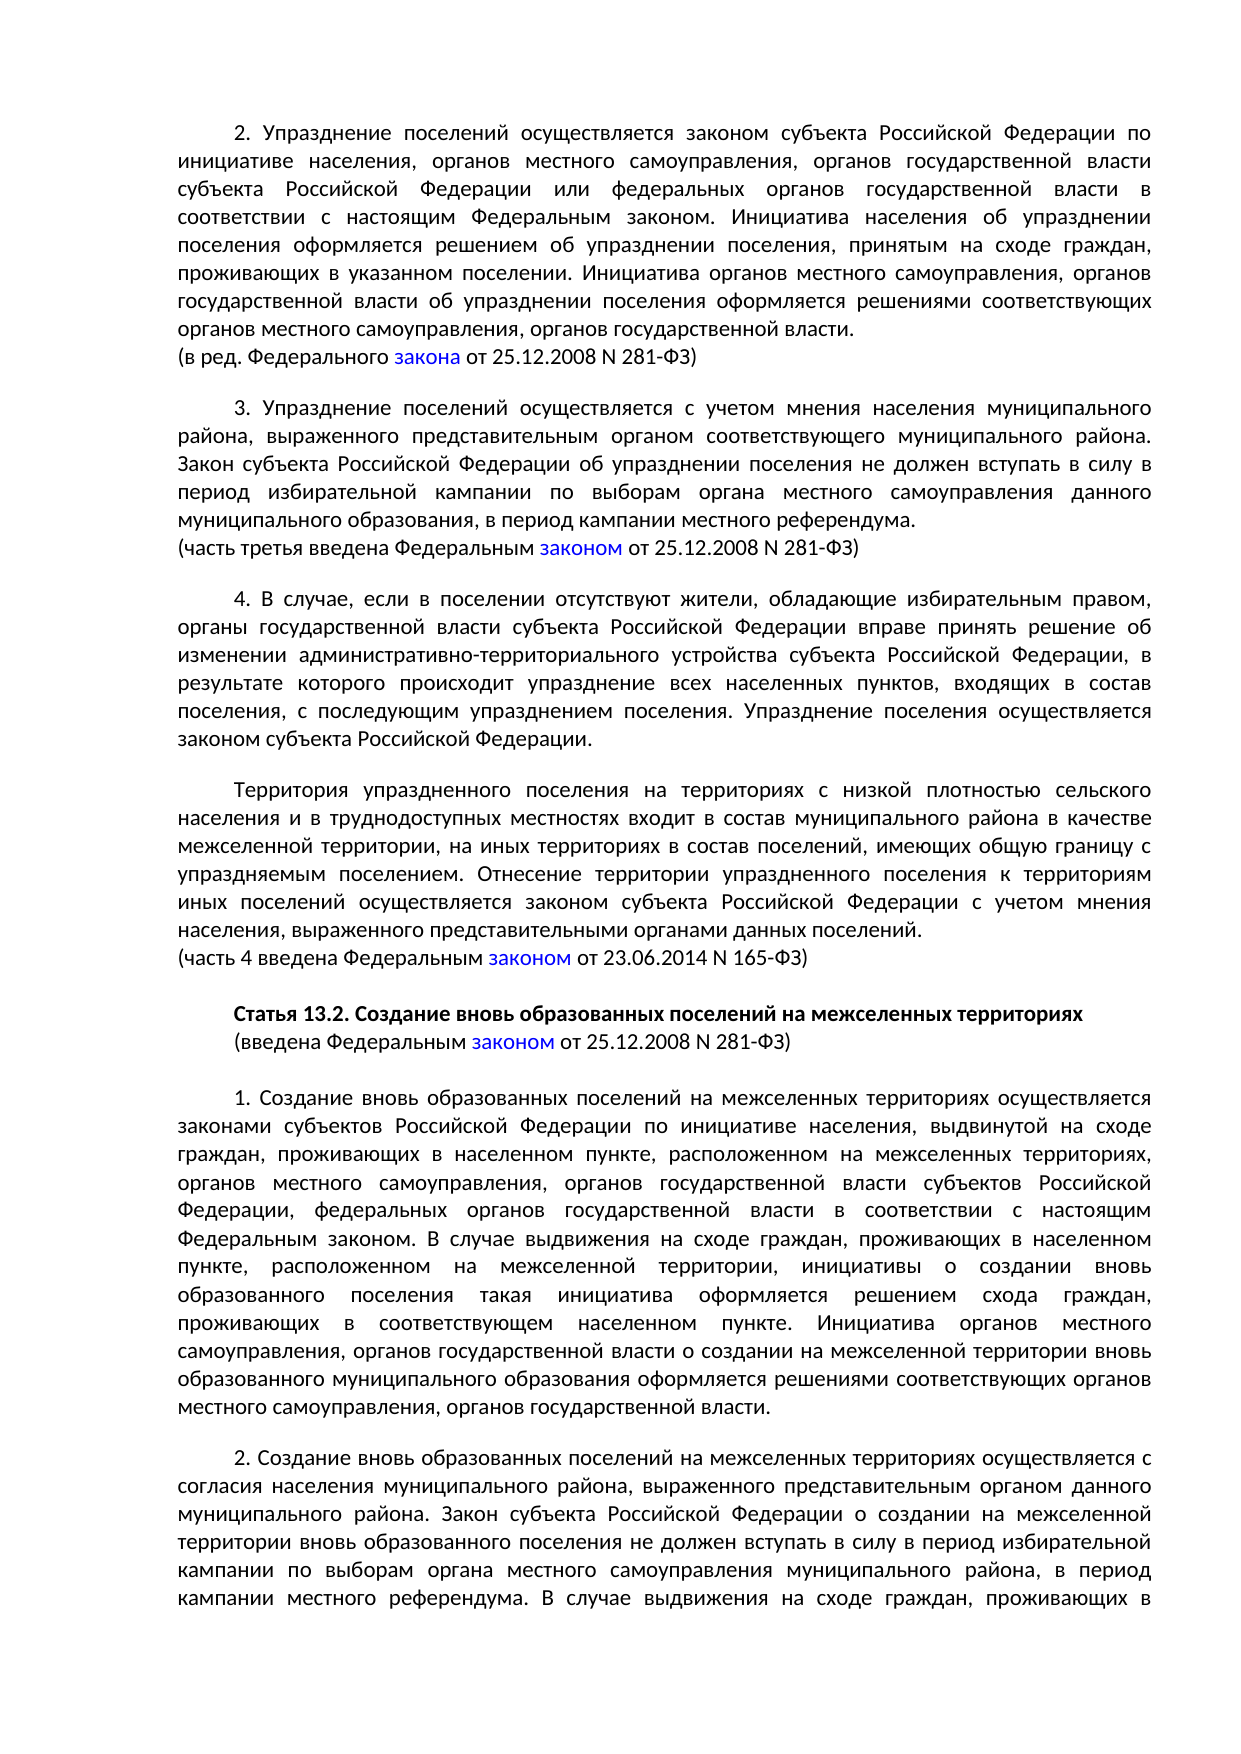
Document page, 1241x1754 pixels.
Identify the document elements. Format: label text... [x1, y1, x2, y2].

text 2. Упразднение поселений осуществляется законом субъекта Российской Федерации по инициативе населения, органов местного самоуправления, органов государственной власти субъекта Российской Федерации или федеральных органов государственной власти в соответствии с настоящим Федеральным законом. Инициатива населения об упразднении поселения оформляется решением об упразднении поселения, принятым на сходе граждан, проживающих в указанном поселении. Инициатива органов местного самоуправления, органов государственной власти об упразднении поселения оформляется решениями соответствующих органов местного самоуправления, органов государственной власти. [177, 118, 1152, 342]
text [177, 1443, 1152, 1611]
text (введена Федеральным законом от 25.12.2008 N 281-ФЗ) [177, 1027, 1152, 1056]
text 3. Упразднение поселений осуществляется с учетом мнения населения муниципального района, выраженного представительным органом соответствующего муниципального района. Закон субъекта Российской Федерации об упразднении поселения не должен вступать в силу в период избирательной кампании по выборам органа местного самоуправления данного муниципального образования, в период кампании местного референдума. [177, 393, 1152, 533]
text (часть 4 введена Федеральным законом от 23.06.2014 N 165-ФЗ) [177, 943, 1152, 971]
text Территория упраздненного поселения на территориях с низкой плотностью сельского населения и в труднодоступных местностях входит в состав муниципального района в качестве межселенной территории, на иных территориях в состав поселений, имеющих общую границу с упраздняемым поселением. Отнесение территории упраздненного поселения к территориям иных поселений осуществляется законом субъекта Российской Федерации с учетом мнения населения, выраженного представительными органами данных поселений. [177, 775, 1152, 943]
text 1. Создание вновь образованных поселений на межселенных территориях осуществляется законами субъектов Российской Федерации по инициативе населения, выдвинутой на сходе граждан, проживающих в населенном пункте, расположенном на межселенных территориях, органов местного самоуправления, органов государственной власти субъектов Российской Федерации, федеральных органов государственной власти в соответствии с настоящим Федеральным законом. В случае выдвижения на сходе граждан, проживающих в населенном пункте, расположенном на межселенной территории, инициативы о создании вновь образованного поселения такая инициатива оформляется решением схода граждан, проживающих в соответствующем населенном пункте. Инициатива органов местного самоуправления, органов государственной власти о создании на межселенной территории вновь образованного муниципального образования оформляется решениями соответствующих органов местного самоуправления, органов государственной власти. [177, 1083, 1152, 1420]
text 4. В случае, если в поселении отсутствуют жители, обладающие избирательным правом, органы государственной власти субъекта Российской Федерации вправе принять решение об изменении административно-территориального устройства субъекта Российской Федерации, в результате которого происходит упразднение всех населенных пунктов, входящих в состав поселения, с последующим упразднением поселения. Упразднение поселения осуществляется законом субъекта Российской Федерации. [177, 584, 1152, 752]
text (часть третья введена Федеральным законом от 25.12.2008 N 281-ФЗ) [177, 533, 1152, 561]
text (в ред. Федерального закона от 25.12.2008 N 281-ФЗ) [177, 342, 1152, 370]
title Статья 13.2. Создание вновь образованных поселений на межселенных территориях [177, 999, 1152, 1027]
